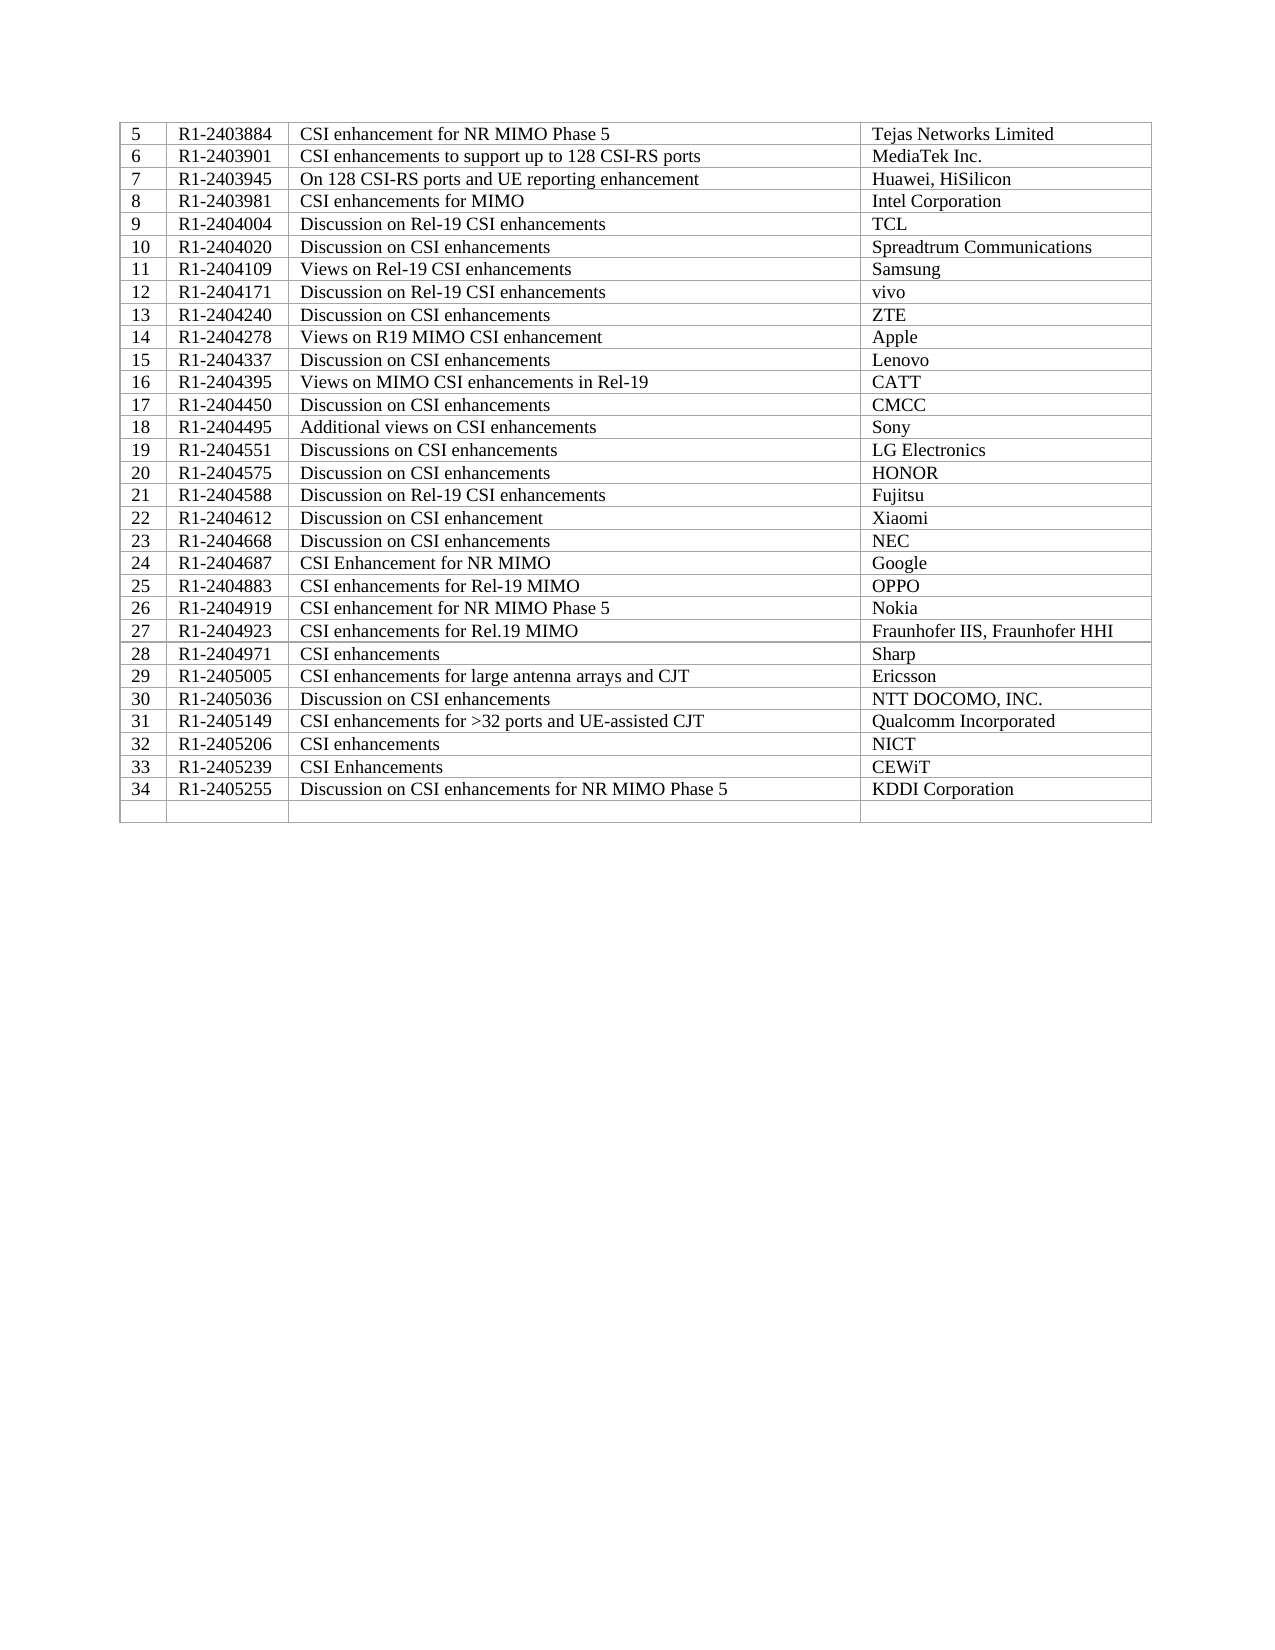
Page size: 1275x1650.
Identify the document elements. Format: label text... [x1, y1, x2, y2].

table_cell NEC [861, 530, 1151, 551]
table_cell CSI enhancement for NR MIMO Phase 5 [289, 597, 860, 619]
table_cell Discussion on Rel-19 CSI enhancements [289, 281, 860, 302]
table_cell R1-2404575 [167, 462, 288, 483]
table_cell Discussion on CSI enhancements [289, 236, 860, 257]
table_cell 12 [121, 281, 166, 302]
table_cell 26 [121, 597, 166, 619]
table_cell R1-2405206 [167, 733, 288, 754]
table_cell R1-2404240 [167, 304, 288, 325]
table_cell 6 [121, 145, 166, 167]
table_cell HONOR [861, 462, 1151, 483]
table_cell CSI enhancements for large antenna arrays and CJT [289, 665, 860, 687]
table_cell R1-2403981 [167, 190, 288, 212]
table_cell Discussion on CSI enhancements [289, 349, 860, 370]
table_cell CSI enhancements for >32 ports and UE-assisted CJT [289, 710, 860, 732]
table_cell 29 [121, 665, 166, 687]
table_cell R1-2404612 [167, 507, 288, 528]
table_cell LG Electronics [861, 439, 1151, 461]
table_cell Views on MIMO CSI enhancements in Rel-19 [289, 371, 860, 393]
table_cell R1-2403901 [167, 145, 288, 167]
table_cell 18 [121, 416, 166, 438]
table_cell 7 [121, 168, 166, 189]
table_cell ZTE [861, 304, 1151, 325]
table_cell R1-2404919 [167, 597, 288, 619]
table_cell Xiaomi [861, 507, 1151, 528]
table_cell vivo [861, 281, 1151, 302]
table_cell 16 [121, 371, 166, 393]
table_cell 14 [121, 326, 166, 348]
table_cell 21 [121, 484, 166, 506]
table_cell R1-2404668 [167, 530, 288, 551]
table_cell [121, 801, 166, 822]
table_cell 27 [121, 620, 166, 641]
table_cell CMCC [861, 394, 1151, 415]
table_cell NICT [861, 733, 1151, 754]
table_cell Fujitsu [861, 484, 1151, 506]
table_cell [861, 801, 1151, 822]
table_cell CSI enhancements for Rel.19 MIMO [289, 620, 860, 641]
table_cell 25 [121, 575, 166, 596]
table_cell R1-2404278 [167, 326, 288, 348]
table_cell Apple [861, 326, 1151, 348]
table_cell [289, 801, 860, 822]
table_cell Discussions on CSI enhancements [289, 439, 860, 461]
table_cell R1-2404971 [167, 643, 288, 664]
table_cell CSI enhancement for NR MIMO Phase 5 [289, 123, 860, 144]
table_cell KDDI Corporation [861, 778, 1151, 800]
table_cell CSI enhancements [289, 733, 860, 754]
table_cell CSI Enhancements [289, 756, 860, 777]
table_cell 30 [121, 688, 166, 709]
table_cell R1-2404020 [167, 236, 288, 257]
table_cell Discussion on CSI enhancements [289, 394, 860, 415]
table_cell R1-2405036 [167, 688, 288, 709]
table_cell R1-2404450 [167, 394, 288, 415]
table_cell Ericsson [861, 665, 1151, 687]
table_cell Discussion on CSI enhancements for NR MIMO Phase 5 [289, 778, 860, 800]
table_cell On 128 CSI-RS ports and UE reporting enhancement [289, 168, 860, 189]
table_cell Discussion on CSI enhancements [289, 530, 860, 551]
table_cell Discussion on CSI enhancements [289, 304, 860, 325]
table_cell Spreadtrum Communications [861, 236, 1151, 257]
table_cell 28 [121, 643, 166, 664]
table_cell 19 [121, 439, 166, 461]
table_cell Sharp [861, 643, 1151, 664]
table_cell R1-2404337 [167, 349, 288, 370]
table_cell R1-2404495 [167, 416, 288, 438]
table_cell Additional views on CSI enhancements [289, 416, 860, 438]
table_cell NTT DOCOMO, INC. [861, 688, 1151, 709]
table_cell Discussion on CSI enhancement [289, 507, 860, 528]
table_cell [167, 801, 288, 822]
table_cell R1-2403884 [167, 123, 288, 144]
table_cell Discussion on Rel-19 CSI enhancements [289, 484, 860, 506]
table_cell Views on R19 MIMO CSI enhancement [289, 326, 860, 348]
table_cell 13 [121, 304, 166, 325]
table_cell R1-2405149 [167, 710, 288, 732]
table_cell 20 [121, 462, 166, 483]
table_cell 15 [121, 349, 166, 370]
table_cell R1-2404923 [167, 620, 288, 641]
table_cell R1-2405005 [167, 665, 288, 687]
table_cell Views on Rel-19 CSI enhancements [289, 258, 860, 280]
table_cell Qualcomm Incorporated [861, 710, 1151, 732]
table_cell 5 [121, 123, 166, 144]
table_cell 22 [121, 507, 166, 528]
table_cell R1-2404109 [167, 258, 288, 280]
table_cell OPPO [861, 575, 1151, 596]
table_cell Sony [861, 416, 1151, 438]
table_cell Discussion on Rel-19 CSI enhancements [289, 213, 860, 234]
table_cell 32 [121, 733, 166, 754]
table_cell R1-2404551 [167, 439, 288, 461]
table_cell 24 [121, 552, 166, 574]
table_cell 17 [121, 394, 166, 415]
table_cell 34 [121, 778, 166, 800]
table_cell CSI enhancements for Rel-19 MIMO [289, 575, 860, 596]
table_cell TCL [861, 213, 1151, 234]
table_cell 31 [121, 710, 166, 732]
table_cell Nokia [861, 597, 1151, 619]
table_cell Intel Corporation [861, 190, 1151, 212]
table_cell 10 [121, 236, 166, 257]
table_cell 11 [121, 258, 166, 280]
table_cell Discussion on CSI enhancements [289, 462, 860, 483]
table_cell CSI enhancements for MIMO [289, 190, 860, 212]
table_cell 23 [121, 530, 166, 551]
table_cell 8 [121, 190, 166, 212]
table_cell CSI Enhancement for NR MIMO [289, 552, 860, 574]
table_cell Discussion on CSI enhancements [289, 688, 860, 709]
table_cell MediaTek Inc. [861, 145, 1151, 167]
table_cell R1-2404687 [167, 552, 288, 574]
table_cell Huawei, HiSilicon [861, 168, 1151, 189]
table_cell R1-2405239 [167, 756, 288, 777]
table_cell R1-2404395 [167, 371, 288, 393]
table_cell Samsung [861, 258, 1151, 280]
table_cell R1-2403945 [167, 168, 288, 189]
table_cell R1-2404171 [167, 281, 288, 302]
table_cell Lenovo [861, 349, 1151, 370]
table_cell R1-2404004 [167, 213, 288, 234]
table_cell CEWiT [861, 756, 1151, 777]
table_cell Google [861, 552, 1151, 574]
table_cell 33 [121, 756, 166, 777]
table_cell CSI enhancements [289, 643, 860, 664]
table_cell R1-2405255 [167, 778, 288, 800]
table_cell Tejas Networks Limited [861, 123, 1151, 144]
table_cell R1-2404883 [167, 575, 288, 596]
table_cell CSI enhancements to support up to 128 CSI-RS ports [289, 145, 860, 167]
table_cell Fraunhofer IIS, Fraunhofer HHI [861, 620, 1151, 641]
table_cell 9 [121, 213, 166, 234]
table_cell CATT [861, 371, 1151, 393]
table_cell R1-2404588 [167, 484, 288, 506]
